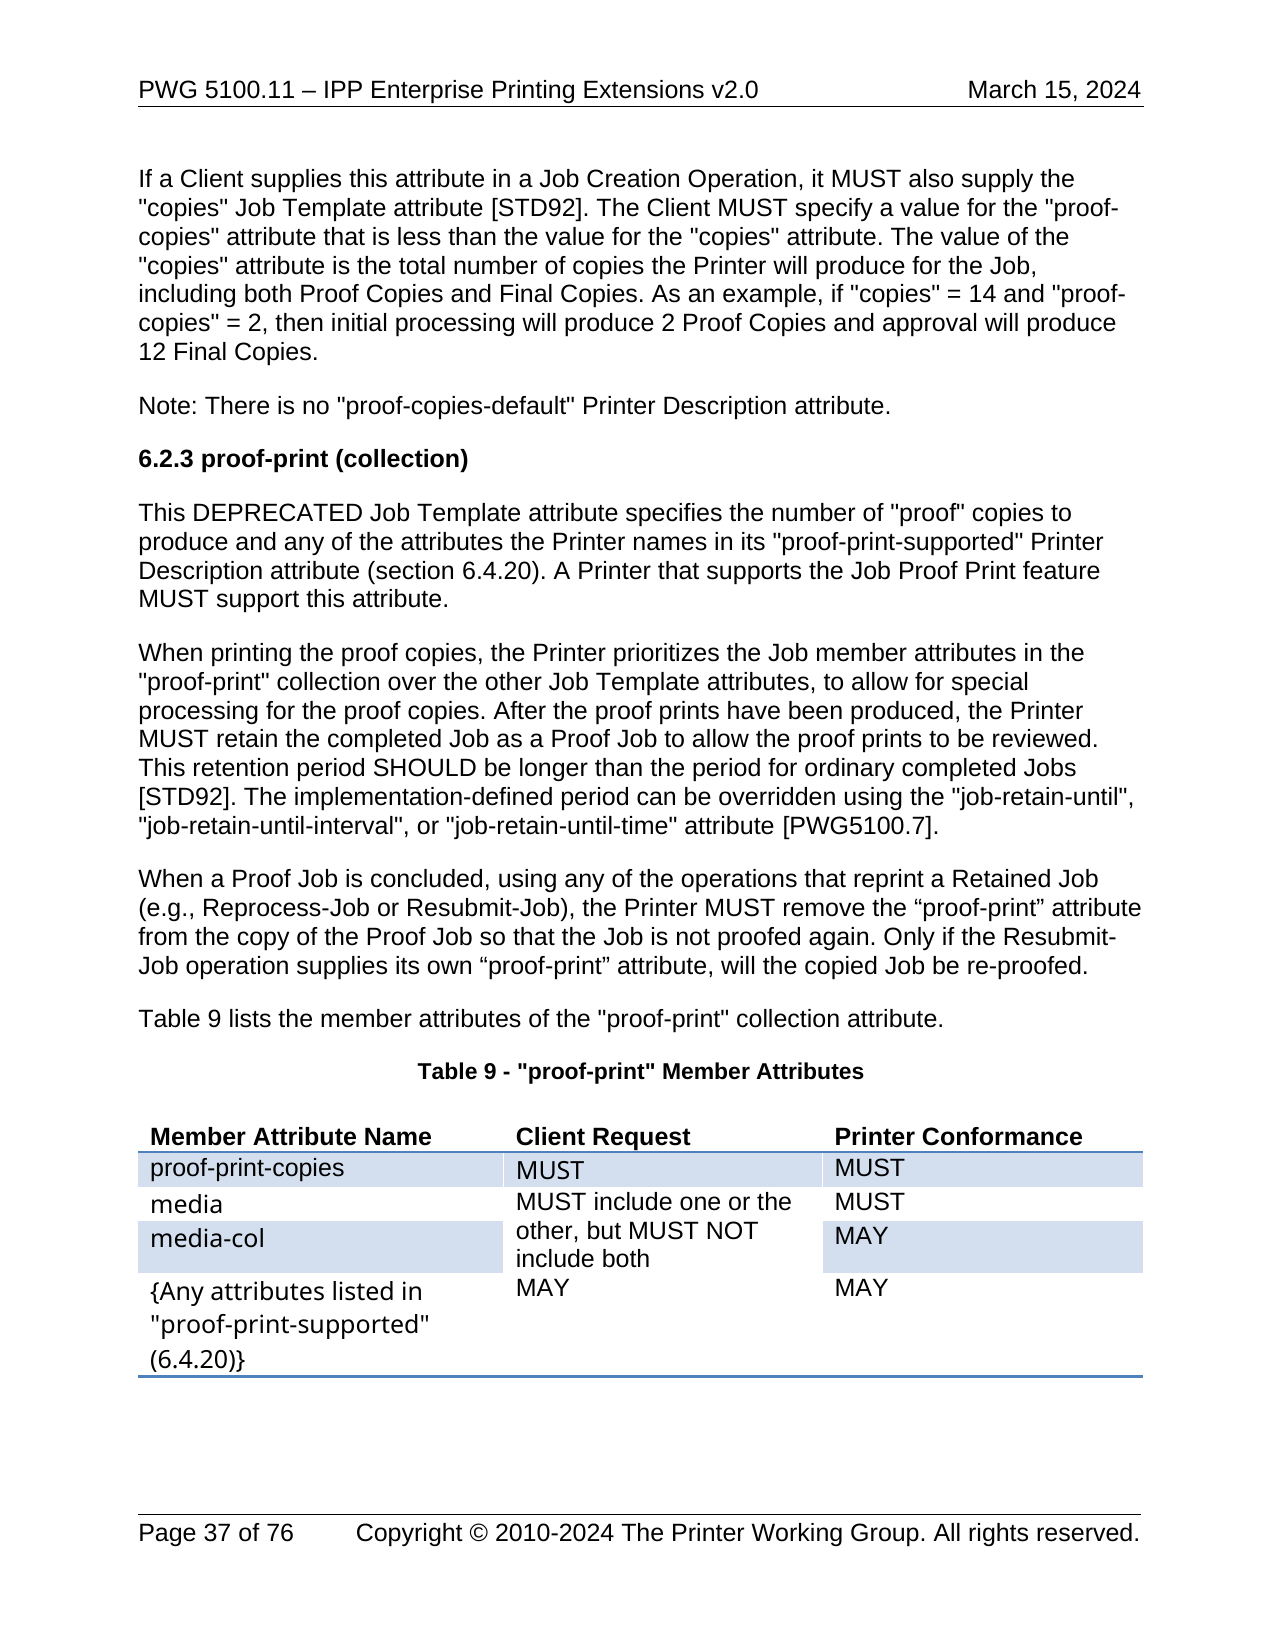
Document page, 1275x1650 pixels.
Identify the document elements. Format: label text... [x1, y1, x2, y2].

table_header Client Request [504, 1097, 822, 1151]
table_cell media-col [138, 1221, 503, 1273]
text Note: There is no "proof-copies-default" Printer Description attribute. [138, 391, 1144, 419]
text If a Client supplies this attribute in a Job Creation Operation, it MUST also supply the "copies" Job Template attribute [STD92]. The Client MUST specify a value for the "proof-copies" attribute that is less than the value for the "copies" attribute. The value of the "copies" attribute is the total number of copies the Printer will produce for the Job, including both Proof Copies and Final Copies. As an example, if "copies" = 14 and "proof-copies" = 2, then initial processing will produce 2 Proof Copies and approval will produce 12 Final Copies. [138, 164, 1144, 366]
text When a Proof Job is concluded, using any of the operations that reprint a Retained Job (e.g., Reprocess-Job or Resubmit-Job), the Printer MUST remove the “proof-print” attribute from the copy of the Proof Job so that the Job is not proofed again. Only if the Resubmit-Job operation supplies its own “proof-print” attribute, will the copied Job be re-proofed. [138, 864, 1144, 979]
text When printing the proof copies, the Printer prioritizes the Job member attributes in the "proof-print" collection over the other Job Template attributes, to allow for special processing for the proof copies. After the proof prints have been produced, the Printer MUST retain the completed Job as a Proof Job to allow the proof prints to be reviewed. This retention period SHOULD be longer than the period for ordinary completed Jobs [STD92]. The implementation-defined period can be overridden using the "job-retain-until", "job-retain-until-interval", or "job-retain-until-time" attribute [PWG5100.7]. [138, 638, 1144, 839]
text proof-print (collection) [138, 444, 1144, 473]
text This DEPRECATED Job Template attribute specifies the number of "proof" copies to produce and any of the attributes the Printer names in its "proof-print-supported" Printer Description attribute (section 6.4.20). A Printer that supports the Job Proof Print feature MUST support this attribute. [138, 498, 1144, 613]
table_cell MUST [823, 1187, 1143, 1221]
table_cell MAY [504, 1273, 822, 1375]
table_cell {Any attributes listed in "proof-print-supported" (6.4.20)} [138, 1273, 503, 1375]
text Table 9 - "proof-print" Member Attributes [138, 1058, 1144, 1084]
table_cell MAY [823, 1221, 1143, 1273]
text Table 9 lists the member attributes of the "proof-print" collection attribute. [138, 1004, 1144, 1033]
table_header Printer Conformance [823, 1097, 1143, 1151]
table_cell MUST include one or the other, but MUST NOT include both [504, 1187, 822, 1273]
table_cell proof-print-copies [138, 1153, 503, 1187]
table_cell MUST [504, 1153, 822, 1187]
table_cell media [138, 1187, 503, 1221]
table_header Member Attribute Name [138, 1097, 503, 1151]
table_cell MUST [823, 1153, 1143, 1187]
table_cell MAY [823, 1273, 1143, 1375]
